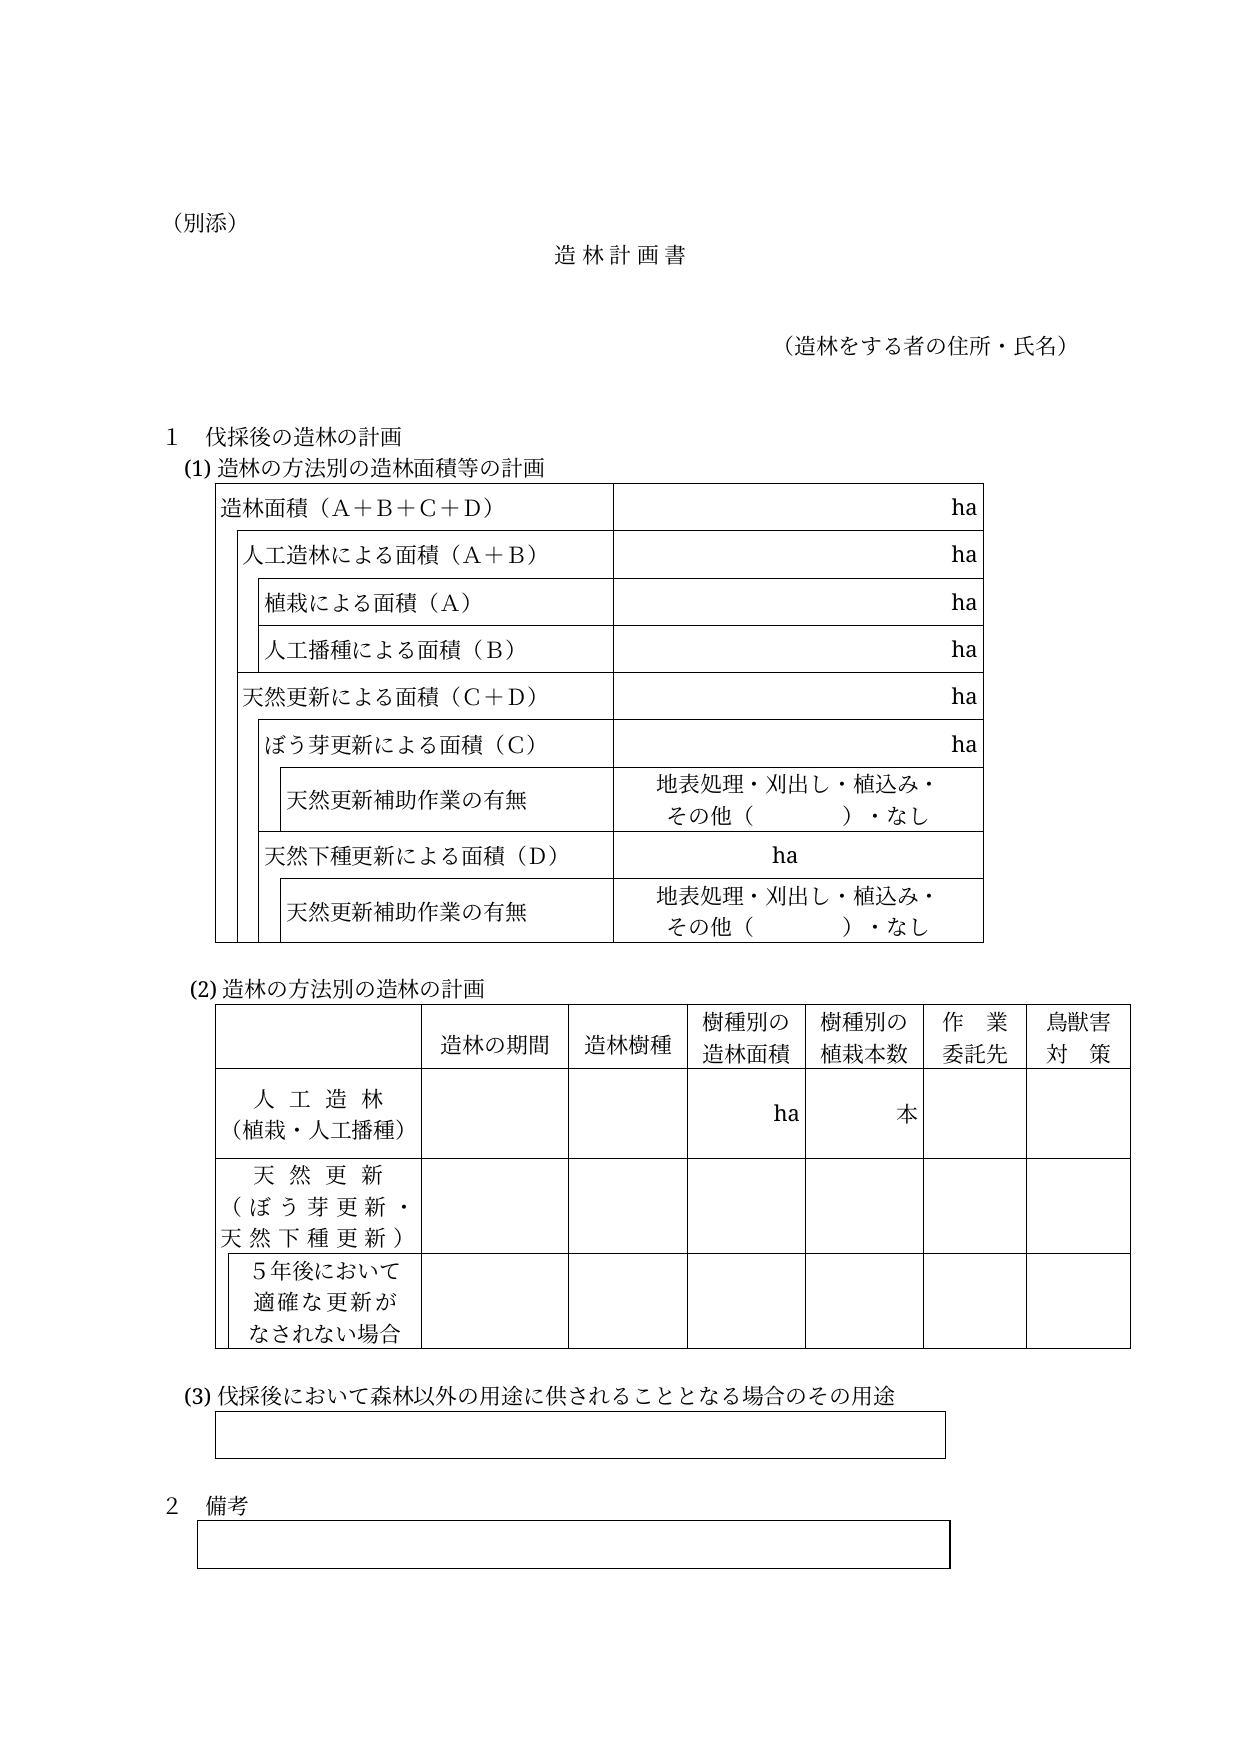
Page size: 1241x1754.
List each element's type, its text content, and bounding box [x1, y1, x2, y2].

table_cell 本 [806, 1069, 923, 1157]
table_cell 地表処理・刈出し・植込み・ その他（ ）・なし [614, 879, 983, 942]
table_header 作 業 委託先 [924, 1005, 1026, 1068]
table_cell 人工造林 （植栽・人工播種） [216, 1069, 421, 1157]
table_header 造林樹種 [569, 1005, 687, 1068]
table_header 造林の期間 [422, 1005, 568, 1068]
table_header [216, 1412, 945, 1458]
table_cell 植栽による面積（Ａ） [259, 579, 613, 625]
table_cell 地表処理・刈出し・植込み・ その他（ ）・なし [614, 768, 983, 831]
table_header ha [614, 484, 983, 530]
table_cell [924, 1254, 1026, 1348]
table_cell [238, 578, 258, 672]
table_header 造林面積（Ａ＋Ｂ＋Ｃ＋Ｄ） [216, 484, 613, 530]
table_cell [924, 1159, 1026, 1253]
table_header 鳥獣害 対 策 [1027, 1005, 1130, 1068]
text 造 林 計 画 書 [162, 238, 1079, 269]
table_cell 天然更新 （ぼう芽更新・ 天然下種更新） [216, 1159, 421, 1253]
table_cell [216, 530, 237, 942]
table_cell [422, 1159, 568, 1253]
table_header 樹種別の 造林面積 [688, 1005, 805, 1068]
table_cell 人工播種による面積（Ｂ） [259, 626, 613, 672]
table_cell ha [614, 720, 983, 767]
table_header 樹種別の 植栽本数 [806, 1005, 923, 1068]
table_cell [688, 1254, 805, 1348]
table_header [198, 1521, 949, 1568]
table_cell 人工造林による面積（Ａ＋Ｂ） [238, 531, 613, 577]
text (2) 造林の方法別の造林の計画 [162, 973, 1079, 1004]
table_cell ぼう芽更新による面積（Ｃ） [259, 720, 613, 767]
text (3) 伐採後において森林以外の用途に供されることとなる場合のその用途 [162, 1379, 1079, 1411]
table_cell 天然更新補助作業の有無 [281, 768, 613, 831]
table_cell ha [614, 531, 983, 577]
table_cell ha [614, 626, 983, 672]
table_cell [216, 1253, 228, 1348]
table_cell [238, 719, 258, 942]
text （造林をする者の住所・氏名） [162, 329, 1079, 360]
table_cell [1027, 1069, 1130, 1157]
table_cell [806, 1254, 923, 1348]
table_cell [688, 1159, 805, 1253]
table_header [216, 1005, 421, 1068]
table_cell [1027, 1159, 1130, 1253]
table_cell [569, 1254, 687, 1348]
table_cell ha [688, 1069, 805, 1157]
table_cell [924, 1069, 1026, 1157]
text （別添） [162, 206, 1079, 238]
table_cell [806, 1159, 923, 1253]
text (1) 造林の方法別の造林面積等の計画 [162, 451, 1079, 483]
table_cell [259, 767, 280, 831]
table_cell [569, 1069, 687, 1157]
table_cell ha [614, 579, 983, 625]
table_cell 天然更新による面積（Ｃ＋Ｄ） [238, 673, 613, 719]
text １ 伐採後の造林の計画 [162, 420, 1079, 451]
table_cell ５年後において 適確な更新が なされない場合 [229, 1254, 421, 1348]
table_cell [422, 1069, 568, 1157]
table_cell [422, 1254, 568, 1348]
table_cell [1027, 1254, 1130, 1348]
text ２ 備考 [162, 1489, 1079, 1520]
table_cell ha [614, 832, 983, 878]
table_cell 天然下種更新による面積（Ｄ） [259, 832, 613, 878]
table_cell 天然更新補助作業の有無 [281, 879, 613, 942]
table_cell [569, 1159, 687, 1253]
table_cell ha [614, 673, 983, 719]
table_cell [259, 878, 280, 942]
